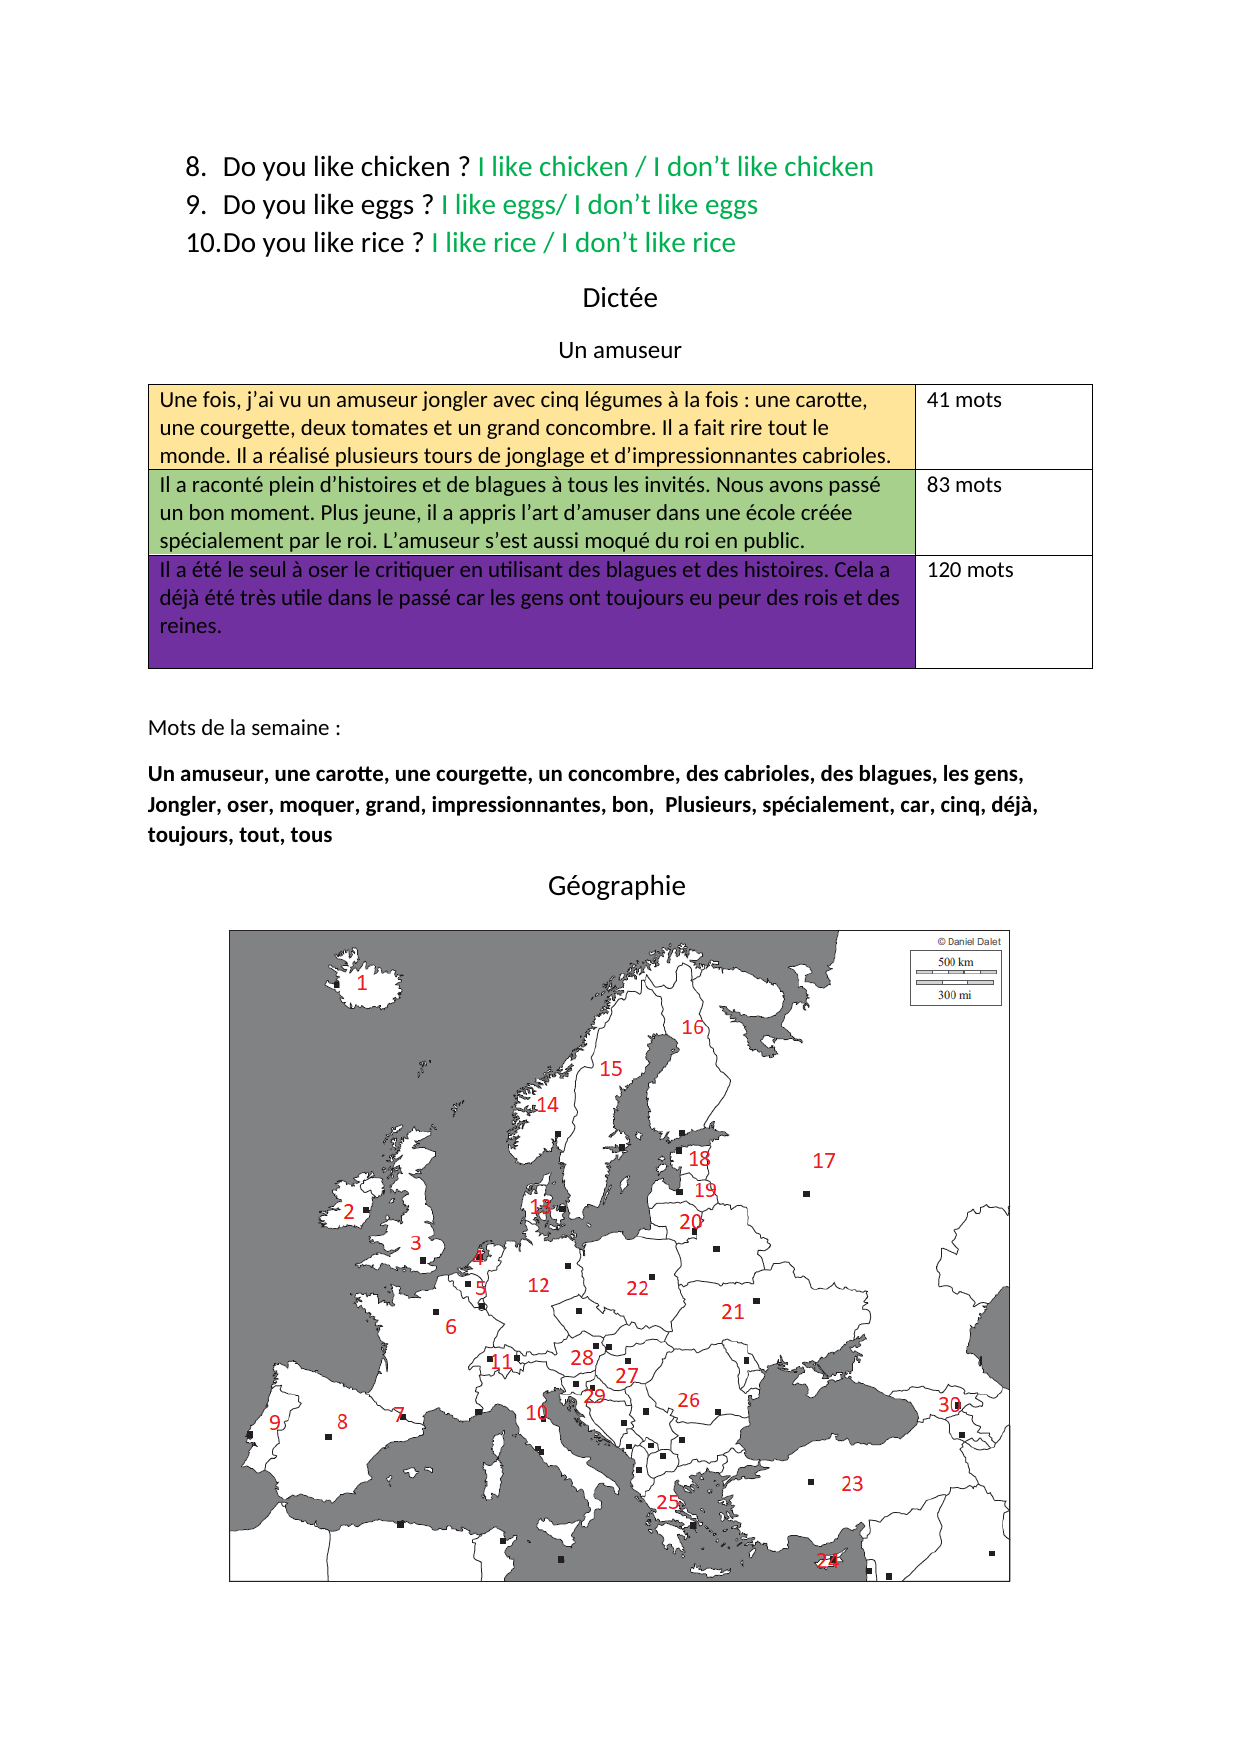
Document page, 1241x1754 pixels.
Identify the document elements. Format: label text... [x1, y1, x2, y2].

list Do you like eggs ? I like eggs/ I don’t like eggs [185, 186, 1093, 222]
table_header Une fois, j’ai vu un amuseur jongler avec cinq légumes à la fois : une carotte, une courgette, deux tomates et un grand concombre. Il a fait rire tout le monde. Il a réalisé plusieurs tours de jonglage et d’impressionnantes cabrioles. [149, 385, 915, 469]
text Géographie [148, 867, 1093, 902]
picture [186, 922, 1054, 1605]
text Dictée [148, 279, 1093, 315]
table_cell Il a raconté plein d’histoires et de blagues à tous les invités. Nous avons passé un bon moment. Plus jeune, il a appris l’art d’amuser dans une école créée spécialement par le roi. L’amuseur s’est aussi moqué du roi en public. [149, 470, 915, 554]
text Mots de la semaine : [148, 713, 1093, 741]
list Do you like rice ? I like rice / I don’t like rice [185, 224, 1093, 260]
table_cell 120 mots [916, 556, 1092, 668]
text Un amuseur, une carotte, une courgette, un concombre, des cabrioles, des blagues, les gens, Jongler, oser, moquer, grand, impressionnantes, bon, Plusieurs, spécialement, car, cinq, déjà, toujours, tout, tous [148, 759, 1093, 848]
table_cell Il a été le seul à oser le critiquer en utilisant des blagues et des histoires. Cela a déjà été très utile dans le passé car les gens ont toujours eu peur des rois et des reines. [149, 556, 915, 668]
list Do you like chicken ? I like chicken / I don’t like chicken [185, 148, 1093, 183]
text Un amuseur [148, 335, 1093, 365]
table_cell 83 mots [916, 470, 1092, 554]
table_header 41 mots [916, 385, 1092, 469]
